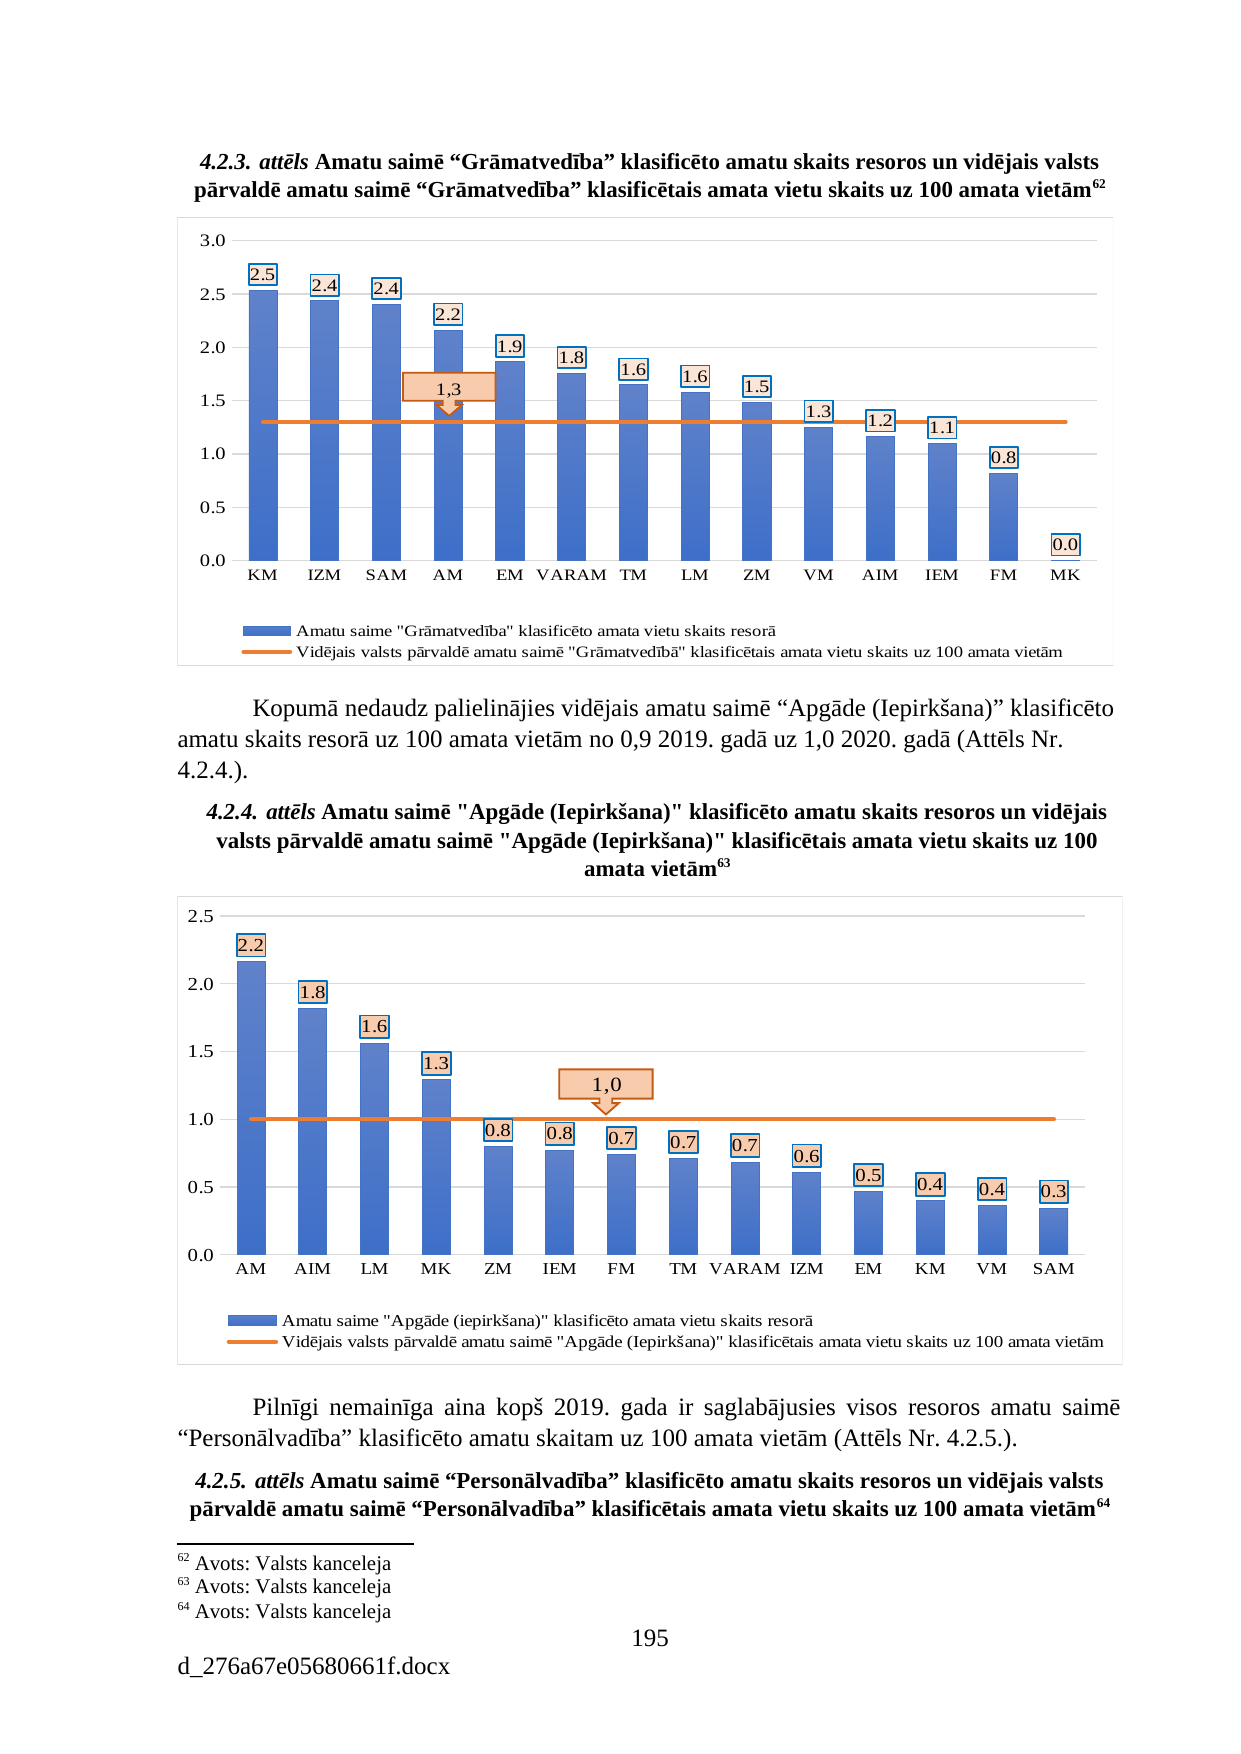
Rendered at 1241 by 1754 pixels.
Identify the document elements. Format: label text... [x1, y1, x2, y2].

text 4.2.5. attēls Amatu saimē “Personālvadība” klasificēto amatu skaits resoros un vidējais valsts pārvaldē amatu saimē “Personālvadība” klasificētais amata vietu skaits uz 100 amata vietām [177, 1467, 1122, 1522]
list 4.2.4. attēls Amatu saimē "Apgāde (Iepirkšana)" klasificēto amatu skaits resoros un vidējais valsts pārvaldē amatu saimē "Apgāde (Iepirkšana)" klasificētais amata vietu skaits uz 100 amata vietām [192, 798, 1122, 882]
text Kopumā nedaudz palielinājies vidējais amatu saimē “Apgāde (Iepirkšana)” klasificēto amatu skaits resorā uz 100 amata vietām no 0,9 2019. gadā uz 1,0 2020. gadā (Attēls Nr. 4.2.4.). [177, 693, 1122, 784]
text 4.2.3. attēls Amatu saimē “Grāmatvedība” klasificēto amatu skaits resoros un vidējais valsts pārvaldē amatu saimē “Grāmatvedība” klasificētais amata vietu skaits uz 100 amata vietām [177, 148, 1122, 202]
text Pilnīgi nemainīga aina kopš 2019. gada ir saglabājusies visos resoros amatu saimē “Personālvadība” klasificēto amatu skaitam uz 100 amata vietām (Attēls Nr. 4.2.5.). [177, 1392, 1122, 1452]
